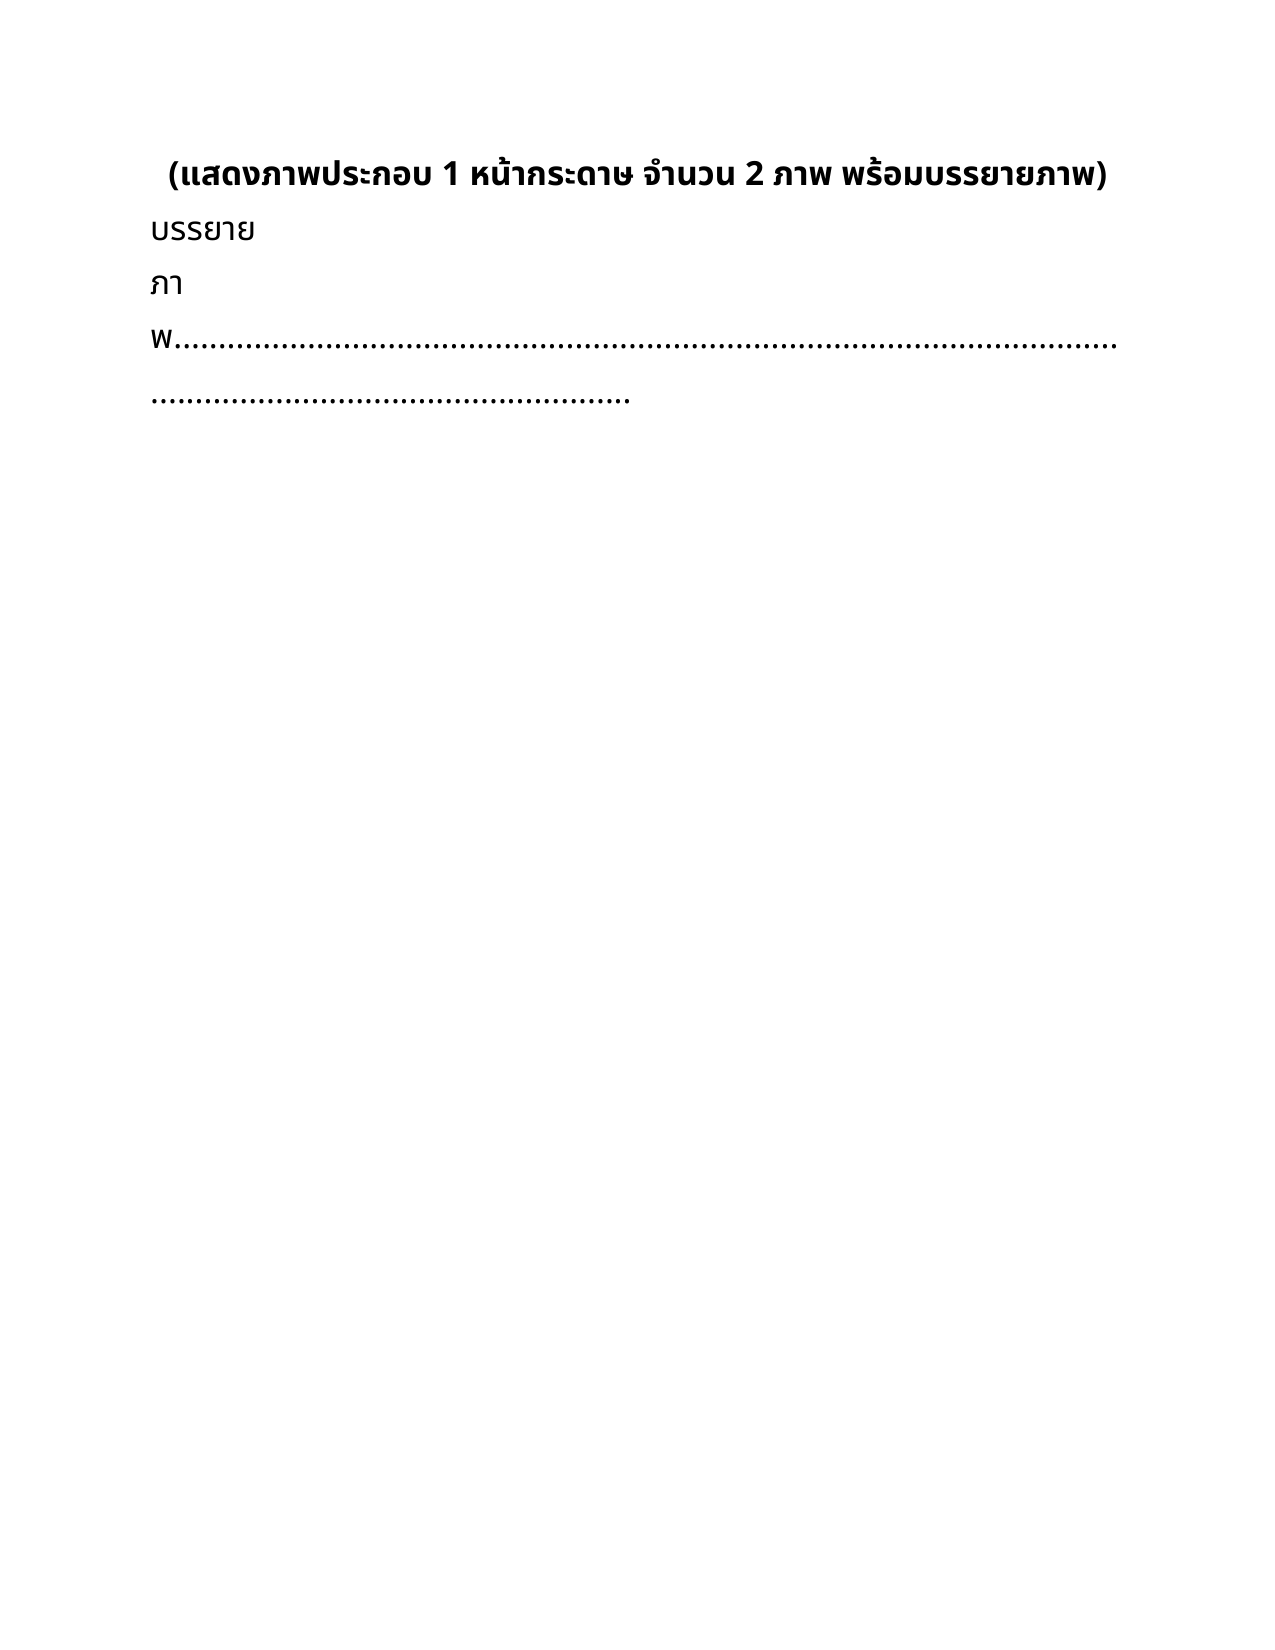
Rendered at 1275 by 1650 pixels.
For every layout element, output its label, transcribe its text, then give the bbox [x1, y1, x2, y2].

text (แสดงภาพประกอบ 1 หน้ากระดาษ จำนวน 2 ภาพ พร้อมบรรยายภาพ) [150, 150, 1125, 201]
text บรรยายภาพ................................................................................................................................................................ [150, 204, 1125, 413]
